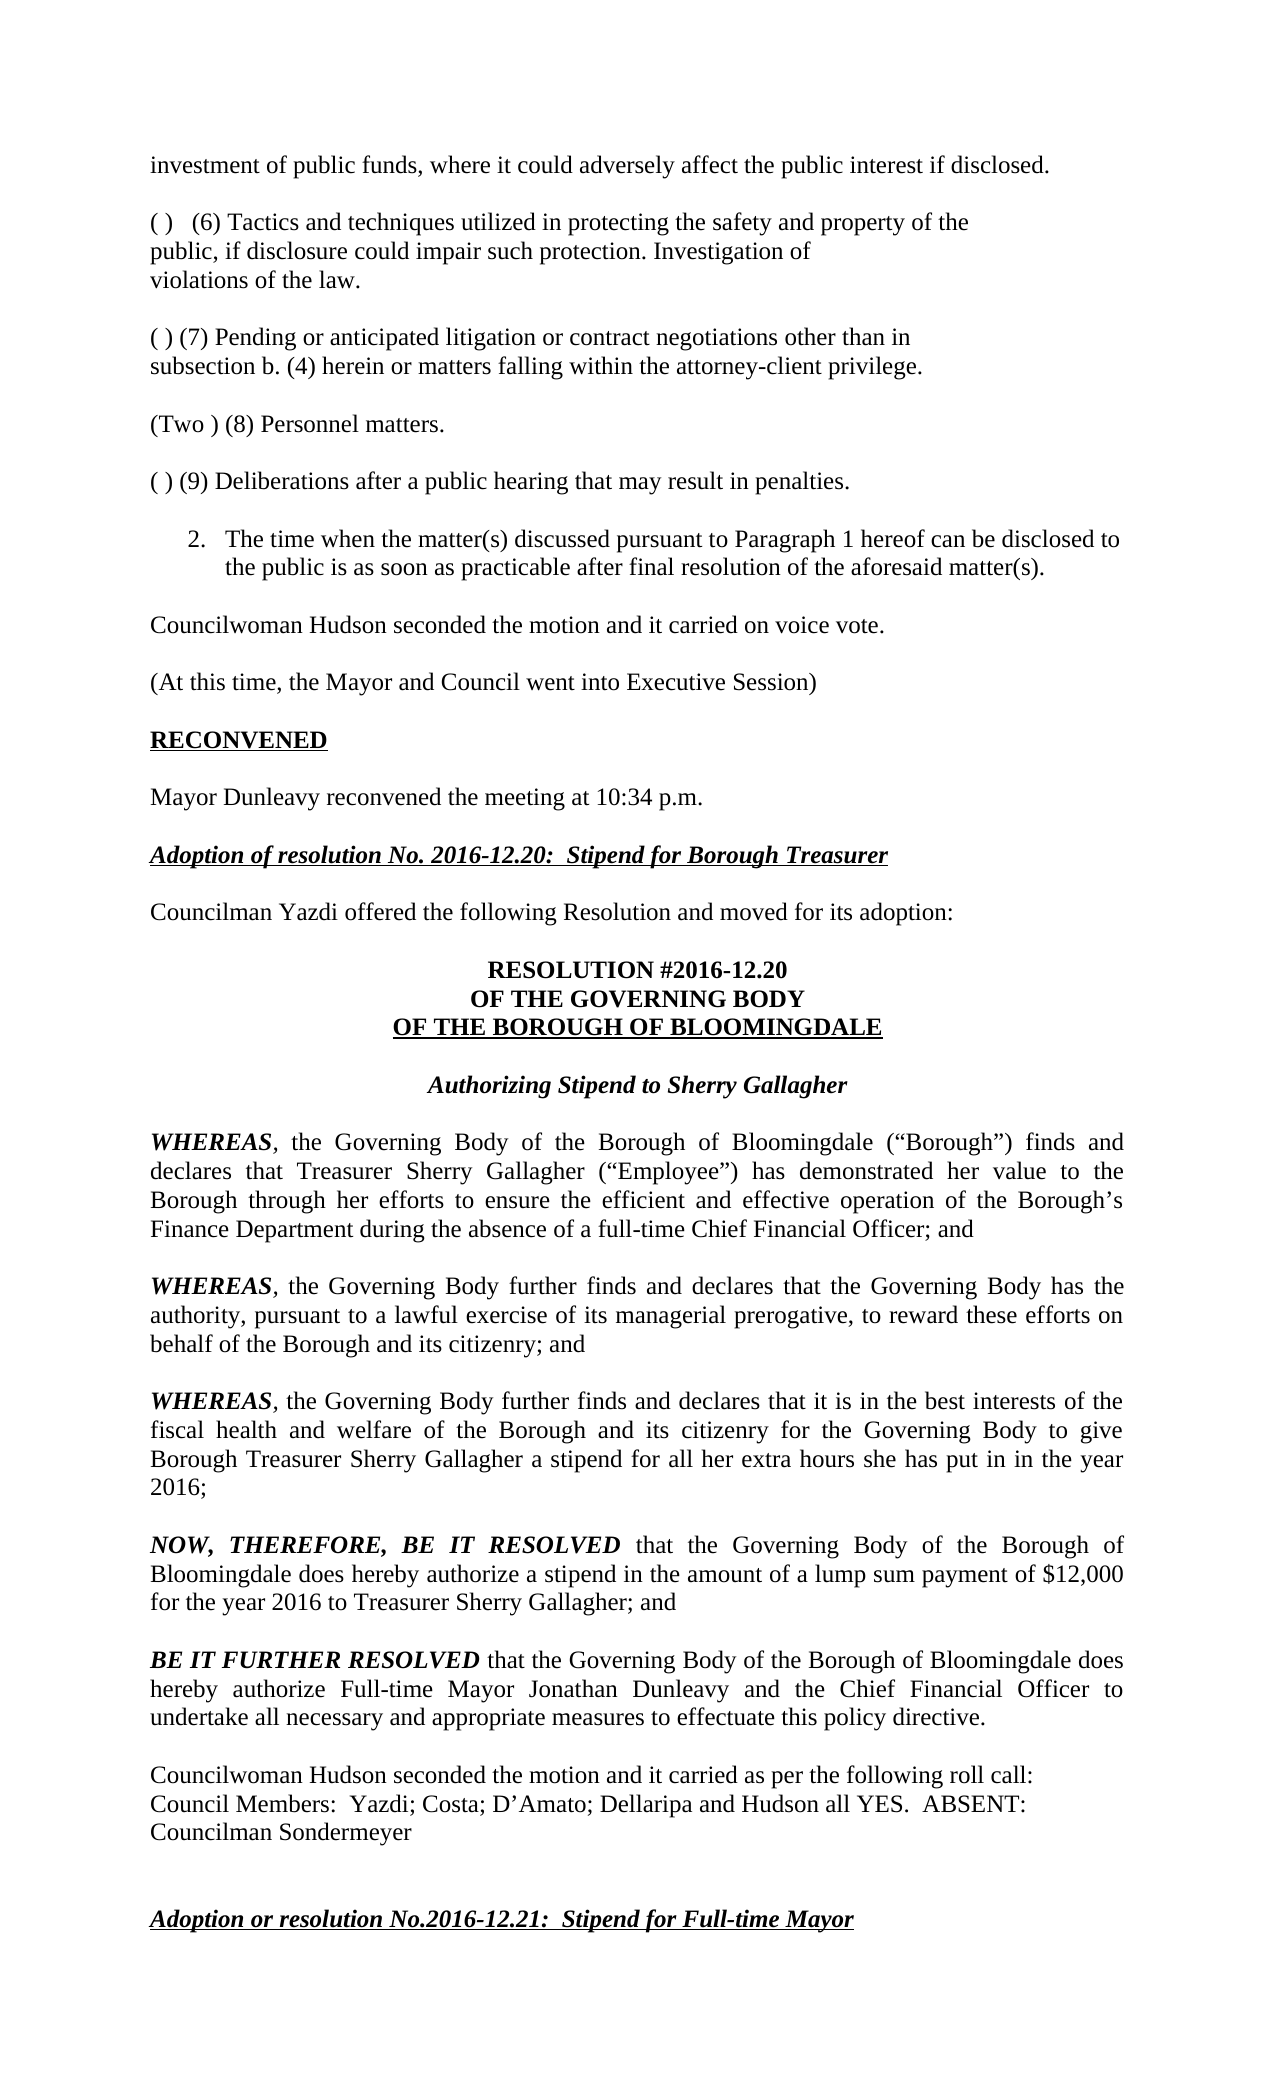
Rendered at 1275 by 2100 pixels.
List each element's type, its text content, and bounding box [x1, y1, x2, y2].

text RECONVENED [150, 725, 1125, 754]
text Mayor Dunleavy reconvened the meeting at 10:34 p.m. [150, 782, 1125, 811]
text Adoption or resolution No.2016-12.21: Stipend for Full-time Mayor [150, 1904, 1125, 1932]
text WHEREAS, the Governing Body further finds and declares that it is in the best interests of the fiscal health and welfare of the Borough and its citizenry for the Governing Body to give Borough Treasurer Sherry Gallagher a stipend for all her extra hours she has put in in the year 2016; [150, 1386, 1125, 1501]
text NOW, THEREFORE, BE IT RESOLVED that the Governing Body of the Borough of Bloomingdale does hereby authorize a stipend in the amount of a lump sum payment of $12,000 for the year 2016 to Treasurer Sherry Gallagher; and [150, 1530, 1125, 1616]
text WHEREAS, the Governing Body of the Borough of Bloomingdale (“Borough”) finds and declares that Treasurer Sherry Gallagher (“Employee”) has demonstrated her value to the Borough through her efforts to ensure the efficient and effective operation of the Borough’s Finance Department during the absence of a full-time Chief Financial Officer; and [150, 1127, 1125, 1242]
text subsection b. (4) herein or matters falling within the attorney-client privilege. [150, 351, 1125, 380]
text ( ) (9) Deliberations after a public hearing that may result in penalties. [150, 466, 1125, 495]
text ( ) (6) Tactics and techniques utilized in protecting the safety and property of the [150, 207, 1125, 236]
text Councilman Yazdi offered the following Resolution and moved for its adoption: [150, 897, 1125, 926]
text WHEREAS, the Governing Body further finds and declares that the Governing Body has the authority, pursuant to a lawful exercise of its managerial prerogative, to reward these efforts on behalf of the Borough and its citizenry; and [150, 1271, 1125, 1357]
text (Two ) (8) Personnel matters. [150, 409, 1125, 437]
text Adoption of resolution No. 2016-12.20: Stipend for Borough Treasurer [150, 840, 1125, 869]
text BE IT FURTHER RESOLVED that the Governing Body of the Borough of Bloomingdale does hereby authorize Full-time Mayor Jonathan Dunleavy and the Chief Financial Officer to undertake all necessary and appropriate measures to effectuate this policy directive. [150, 1645, 1125, 1731]
text OF THE GOVERNING BODY [150, 984, 1125, 1012]
text RESOLUTION #2016-12.20 [150, 955, 1125, 984]
text public, if disclosure could impair such protection. Investigation of [150, 236, 1125, 265]
list The time when the matter(s) discussed pursuant to Paragraph 1 hereof can be disclosed to the public is as soon as practicable after final resolution of the aforesaid matter(s). [187, 524, 1125, 581]
text ( ) (7) Pending or anticipated litigation or contract negotiations other than in [150, 322, 1125, 351]
text Authorizing Stipend to Sherry Gallagher [150, 1070, 1125, 1099]
text investment of public funds, where it could adversely affect the public interest if disclosed. [150, 150, 1125, 179]
text Councilwoman Hudson seconded the motion and it carried as per the following roll call: Council Members: Yazdi; Costa; D’Amato; Dellaripa and Hudson all YES. ABSENT: Councilman Sondermeyer [150, 1760, 1125, 1846]
text (At this time, the Mayor and Council went into Executive Session) [150, 667, 1125, 696]
text OF THE BOROUGH OF BLOOMINGDALE [150, 1012, 1125, 1041]
text Councilwoman Hudson seconded the motion and it carried on voice vote. [150, 610, 1125, 639]
text violations of the law. [150, 265, 1125, 294]
